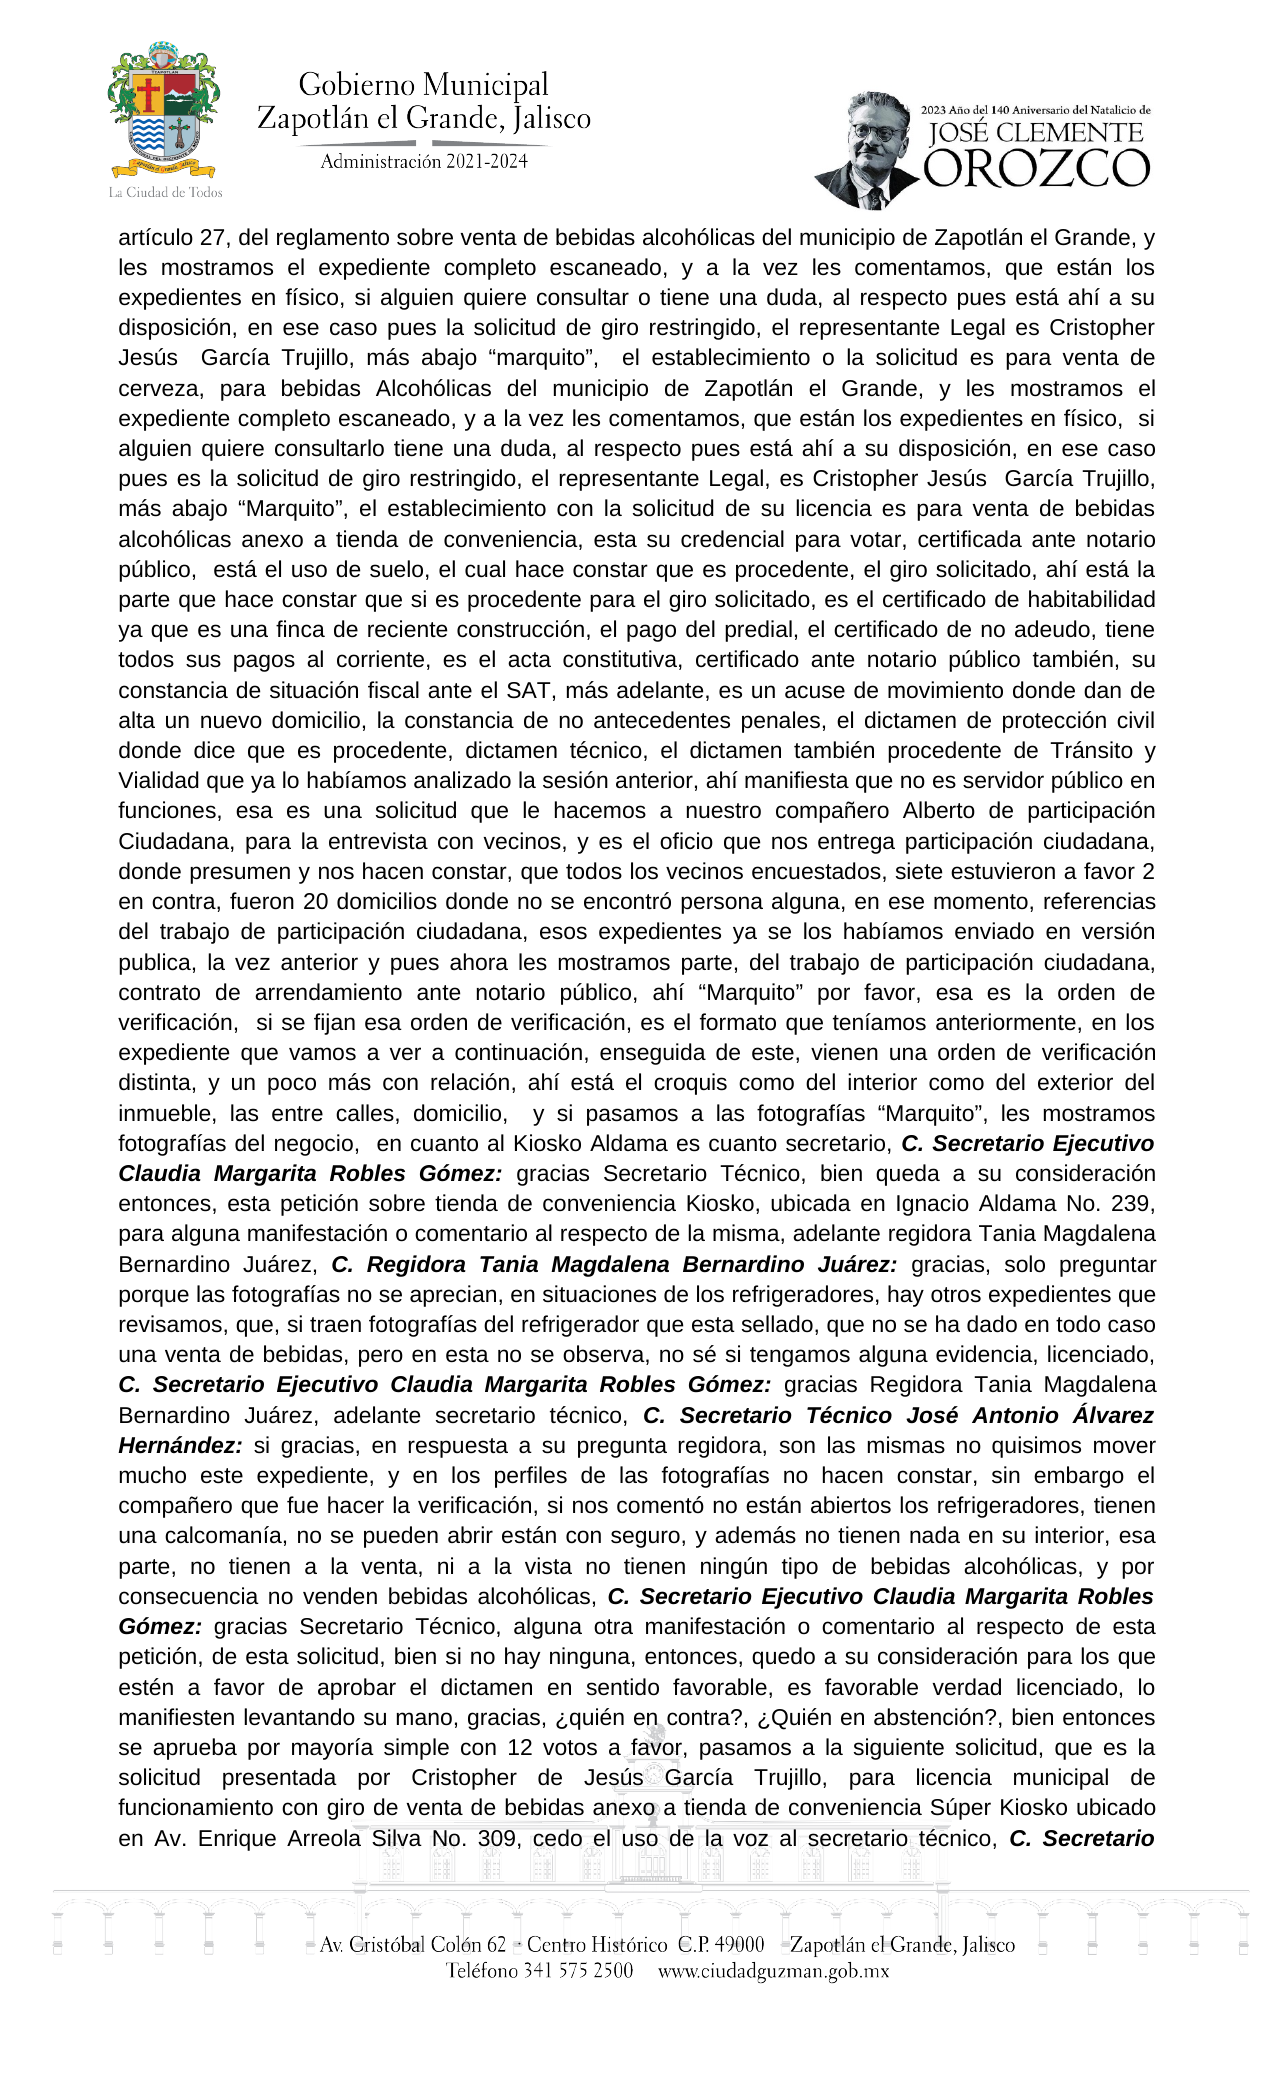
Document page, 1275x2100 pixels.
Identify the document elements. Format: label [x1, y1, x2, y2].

picture [39, 0, 1262, 2053]
text [118, 223, 1157, 1851]
